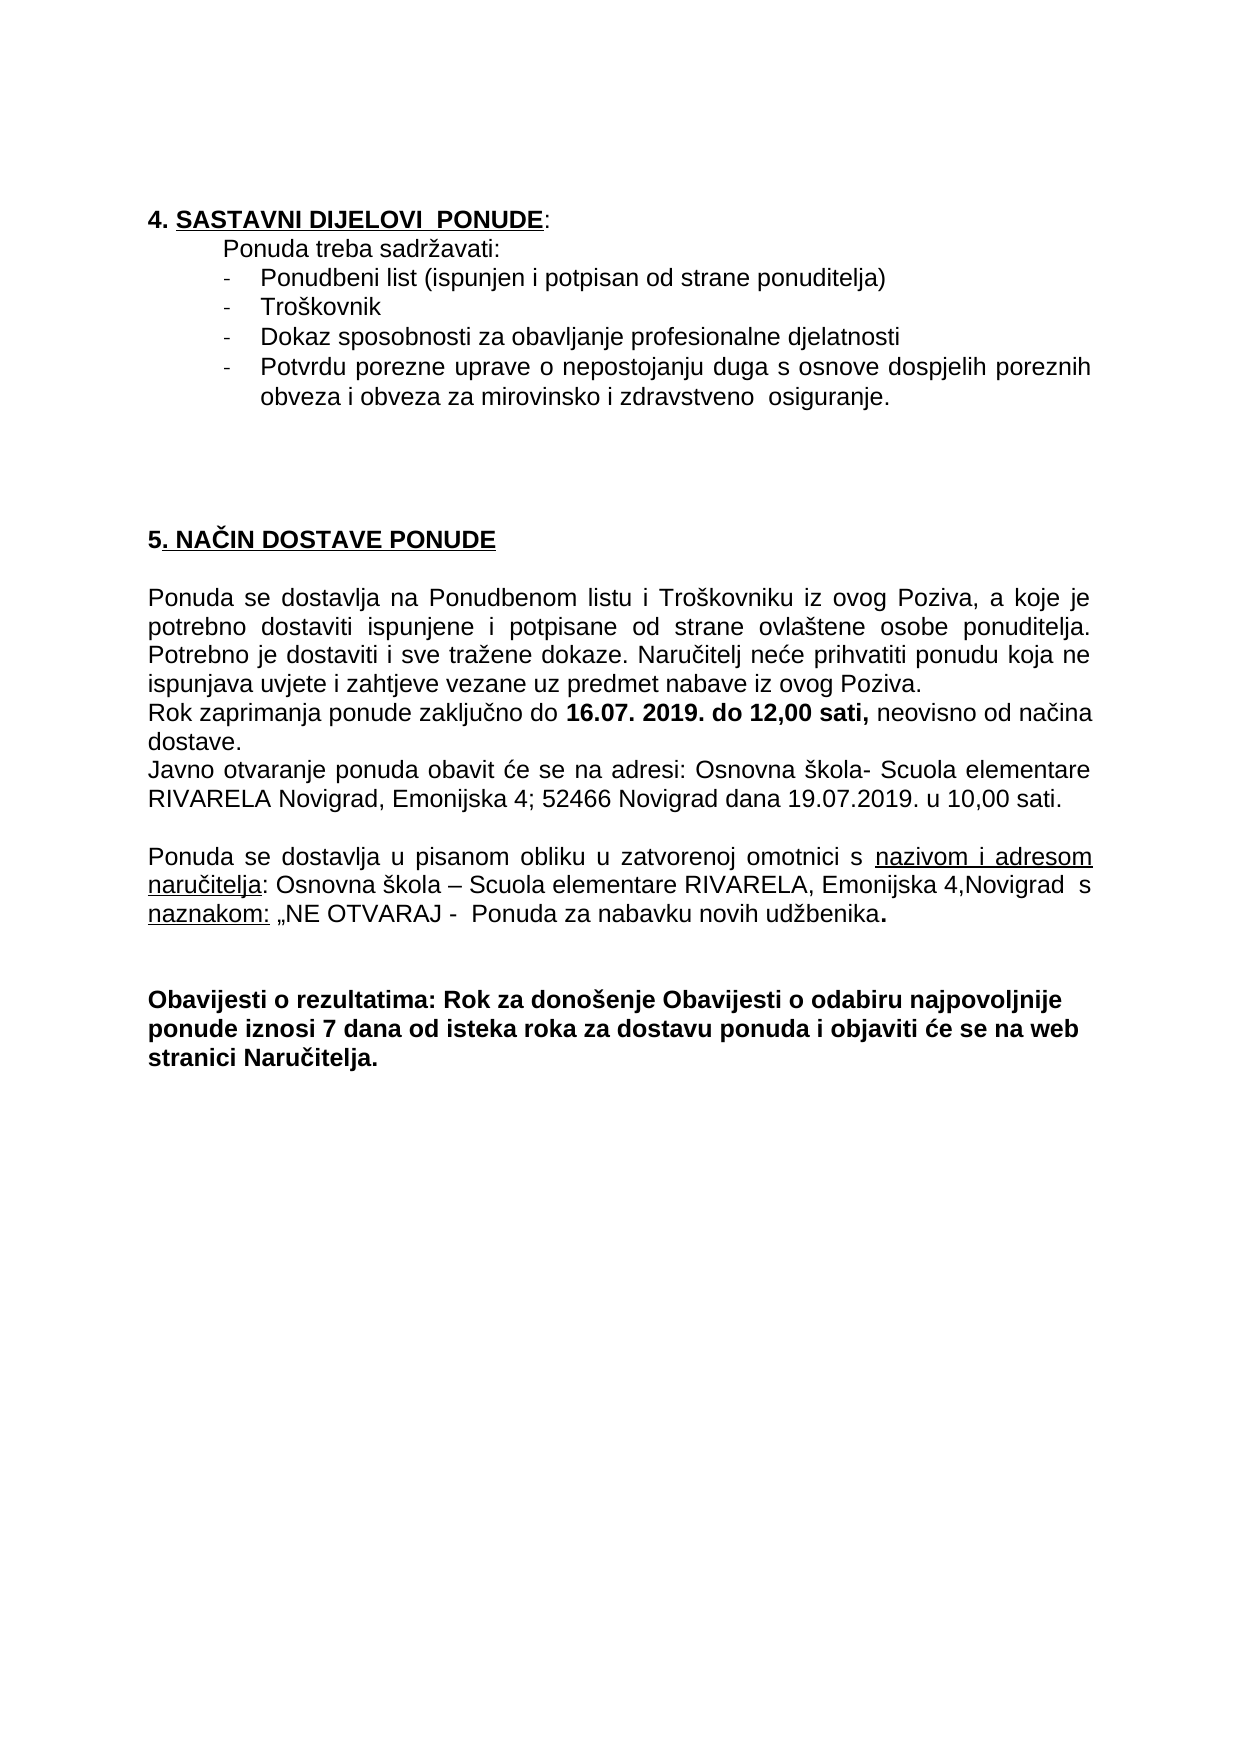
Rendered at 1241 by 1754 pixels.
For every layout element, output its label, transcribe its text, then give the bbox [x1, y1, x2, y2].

list Ponudbeni list (ispunjen i potpisan od strane ponuditelja) [223, 263, 1092, 292]
text 4. SASTAVNI DIJELOVI PONUDE: [148, 205, 1092, 234]
text 5. NAČIN DOSTAVE PONUDE [148, 525, 1092, 554]
list Dokaz sposobnosti za obavljanje profesionalne djelatnosti [223, 322, 1092, 352]
list Ponuda treba sadržavati: [223, 234, 1092, 263]
text Rok zaprimanja ponude zaključno do 16.07. 2019. do 12,00 sati, neovisno od načina dostave. [148, 698, 1092, 755]
list Troškovnik [223, 292, 1092, 322]
text Ponuda se dostavlja u pisanom obliku u zatvorenoj omotnici s nazivom i adresom naručitelja: Osnovna škola – Scuola elementare RIVARELA, Emonijska 4,Novigrad s naznakom: „NE OTVARAJ - Ponuda za nabavku novih udžbenika. [148, 841, 1092, 928]
list Potvrdu porezne uprave o nepostojanju duga s osnove dospjelih poreznih obveza i obveza za mirovinsko i zdravstveno osiguranje. [223, 352, 1092, 410]
text Ponuda se dostavlja na Ponudbenom listu i Troškovniku iz ovog Poziva, a koje je potrebno dostaviti ispunjene i potpisane od strane ovlaštene osobe ponuditelja. Potrebno je dostaviti i sve tražene dokaze. Naručitelj neće prihvatiti ponudu koja ne ispunjava uvjete i zahtjeve vezane uz predmet nabave iz ovog Poziva. [148, 583, 1092, 698]
text Javno otvaranje ponuda obavit će se na adresi: Osnovna škola- Scuola elementare RIVARELA Novigrad, Emonijska 4; 52466 Novigrad dana 19.07.2019. u 10,00 sati. [148, 755, 1092, 813]
text Obavijesti o rezultatima: Rok za donošenje Obavijesti o odabiru najpovoljnije ponude iznosi 7 dana od isteka roka za dostavu ponuda i objaviti će se na web stranici Naručitelja. [148, 985, 1092, 1071]
